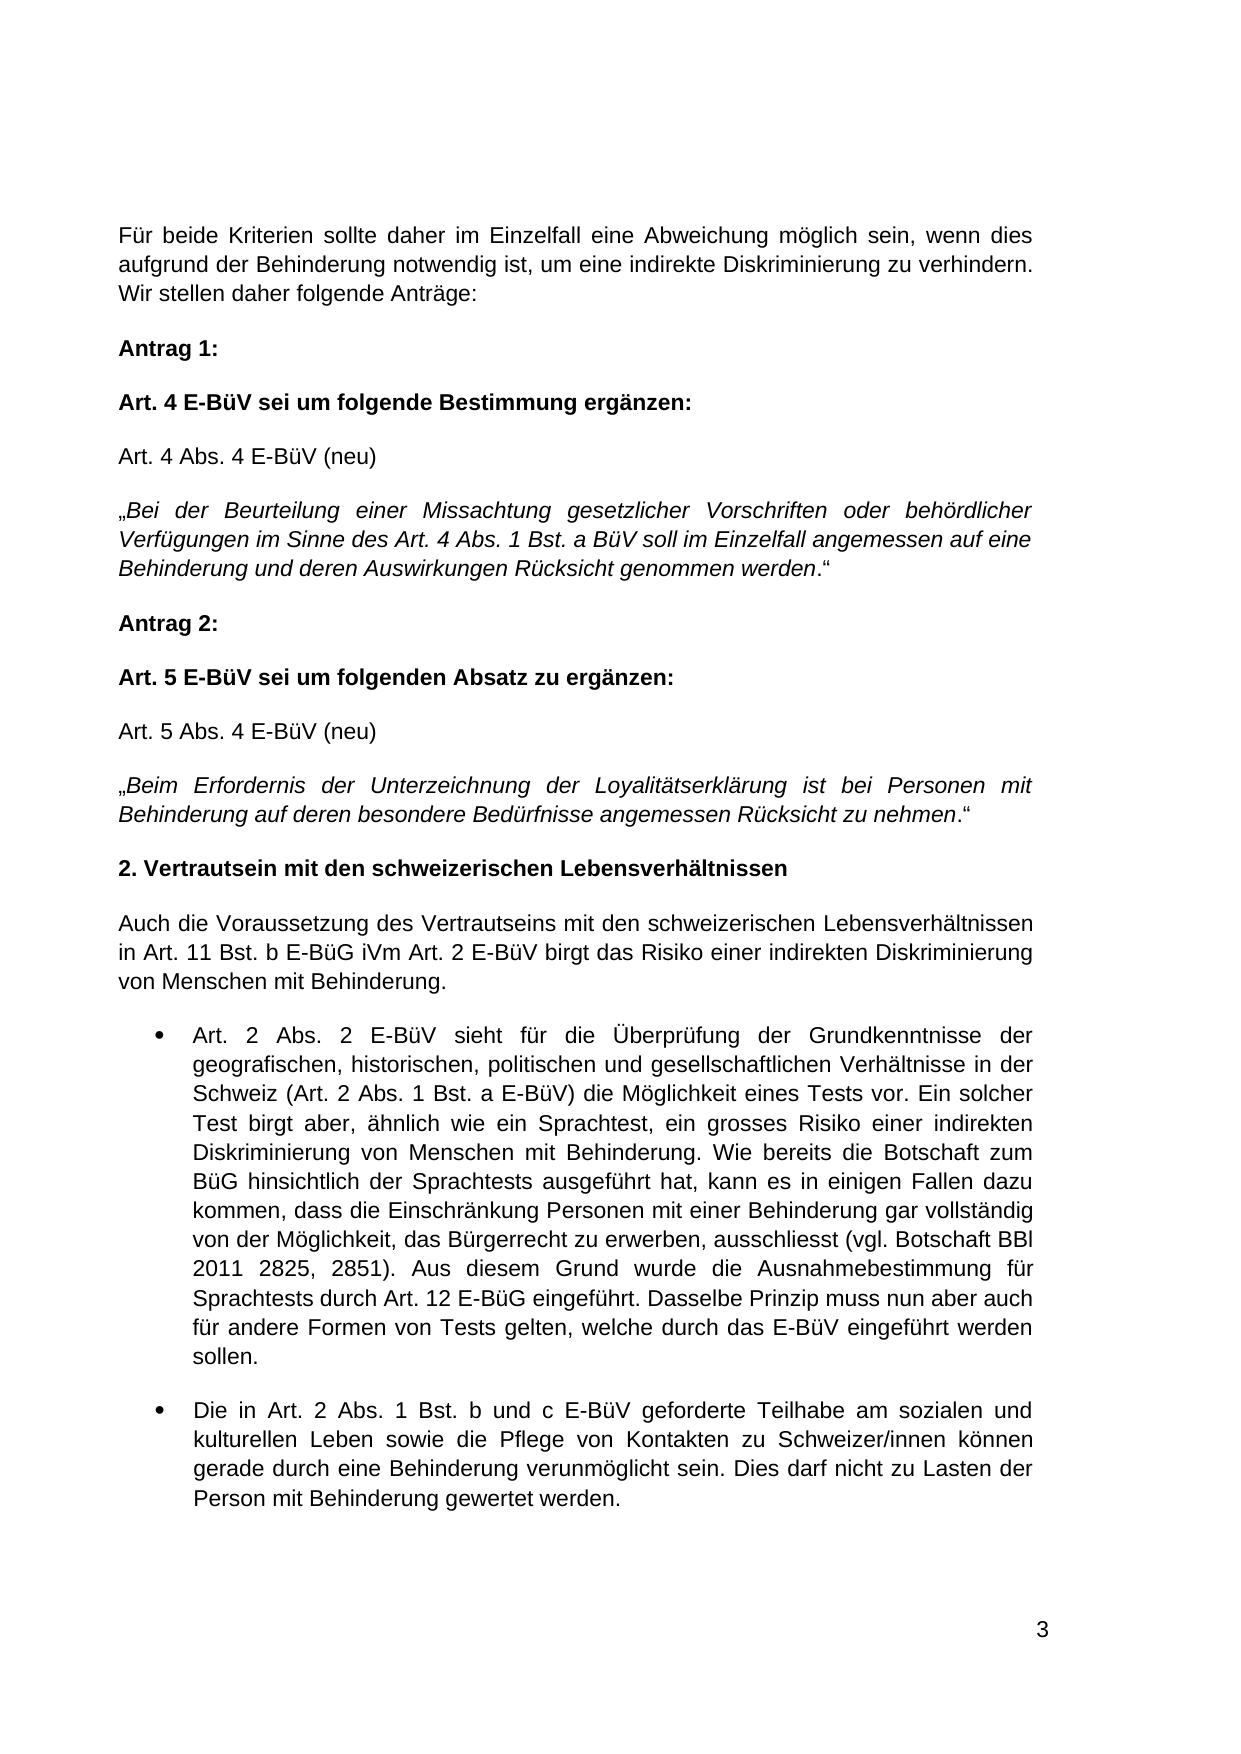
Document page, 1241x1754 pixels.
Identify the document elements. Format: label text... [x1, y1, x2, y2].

text Für beide Kriterien sollte daher im Einzelfall eine Abweichung möglich sein, wenn dies aufgrund der Behinderung notwendig ist, um eine indirekte Diskriminierung zu verhindern. Wir stellen daher folgende Anträge: [118, 220, 1034, 308]
text „Beim Erfordernis der Unterzeichnung der Loyalitätserklärung ist bei Personen mit Behinderung auf deren besondere Bedürfnisse angemessen Rücksicht zu nehmen.“ [118, 770, 1034, 828]
text Art. 4 E-BüV sei um folgende Bestimmung ergänzen: [118, 387, 1034, 416]
subtitle Antrag 2: [118, 608, 1034, 637]
list Art. 2 Abs. 2 E-BüV sieht für die Überprüfung der Grundkenntnisse der geografischen, historischen, politischen und gesellschaftlichen Verhältnisse in der Schweiz (Art. 2 Abs. 1 Bst. a E-BüV) die Möglichkeit eines Tests vor. Ein solcher Test birgt aber, ähnlich wie ein Sprachtest, ein grosses Risiko einer indirekten Diskriminierung von Menschen mit Behinderung. Wie bereits die Botschaft zum BüG hinsichtlich der Sprachtests ausgeführt hat, kann es in einigen Fallen dazu kommen, dass die Einschränkung Personen mit einer Behinderung gar vollständig von der Möglichkeit, das Bürgerrecht zu erwerben, ausschliesst (vgl. Botschaft BBl 2011 2825, 2851). Aus diesem Grund wurde die Ausnahmebestimmung für Sprachtests durch Art. 12 E-BüG eingeführt. Dasselbe Prinzip muss nun aber auch für andere Formen von Tests gelten, welche durch das E-BüV eingeführt werden sollen. [155, 1020, 1034, 1370]
text Art. 5 E-BüV sei um folgenden Absatz zu ergänzen: [118, 662, 1034, 691]
text Art. 4 Abs. 4 E-BüV (neu) [118, 441, 1034, 470]
subtitle Antrag 1: [118, 333, 1034, 362]
list Die in Art. 2 Abs. 1 Bst. b und c E-BüV geforderte Teilhabe am sozialen und kulturellen Leben sowie die Pflege von Kontakten zu Schweizer/innen können gerade durch eine Behinderung verunmöglicht sein. Dies darf nicht zu Lasten der Person mit Behinderung gewertet werden. [156, 1395, 1034, 1512]
subtitle 2. Vertrautsein mit den schweizerischen Lebensverhältnissen [118, 853, 1034, 883]
text Art. 5 Abs. 4 E-BüV (neu) [118, 716, 1034, 745]
text Auch die Voraussetzung des Vertrautseins mit den schweizerischen Lebensverhältnissen in Art. 11 Bst. b E-BüG iVm Art. 2 E-BüV birgt das Risiko einer indirekten Diskriminierung von Menschen mit Behinderung. [118, 908, 1034, 995]
text „Bei der Beurteilung einer Missachtung gesetzlicher Vorschriften oder behördlicher Verfügungen im Sinne des Art. 4 Abs. 1 Bst. a BüV soll im Einzelfall angemessen auf eine Behinderung und deren Auswirkungen Rücksicht genommen werden.“ [118, 495, 1034, 583]
